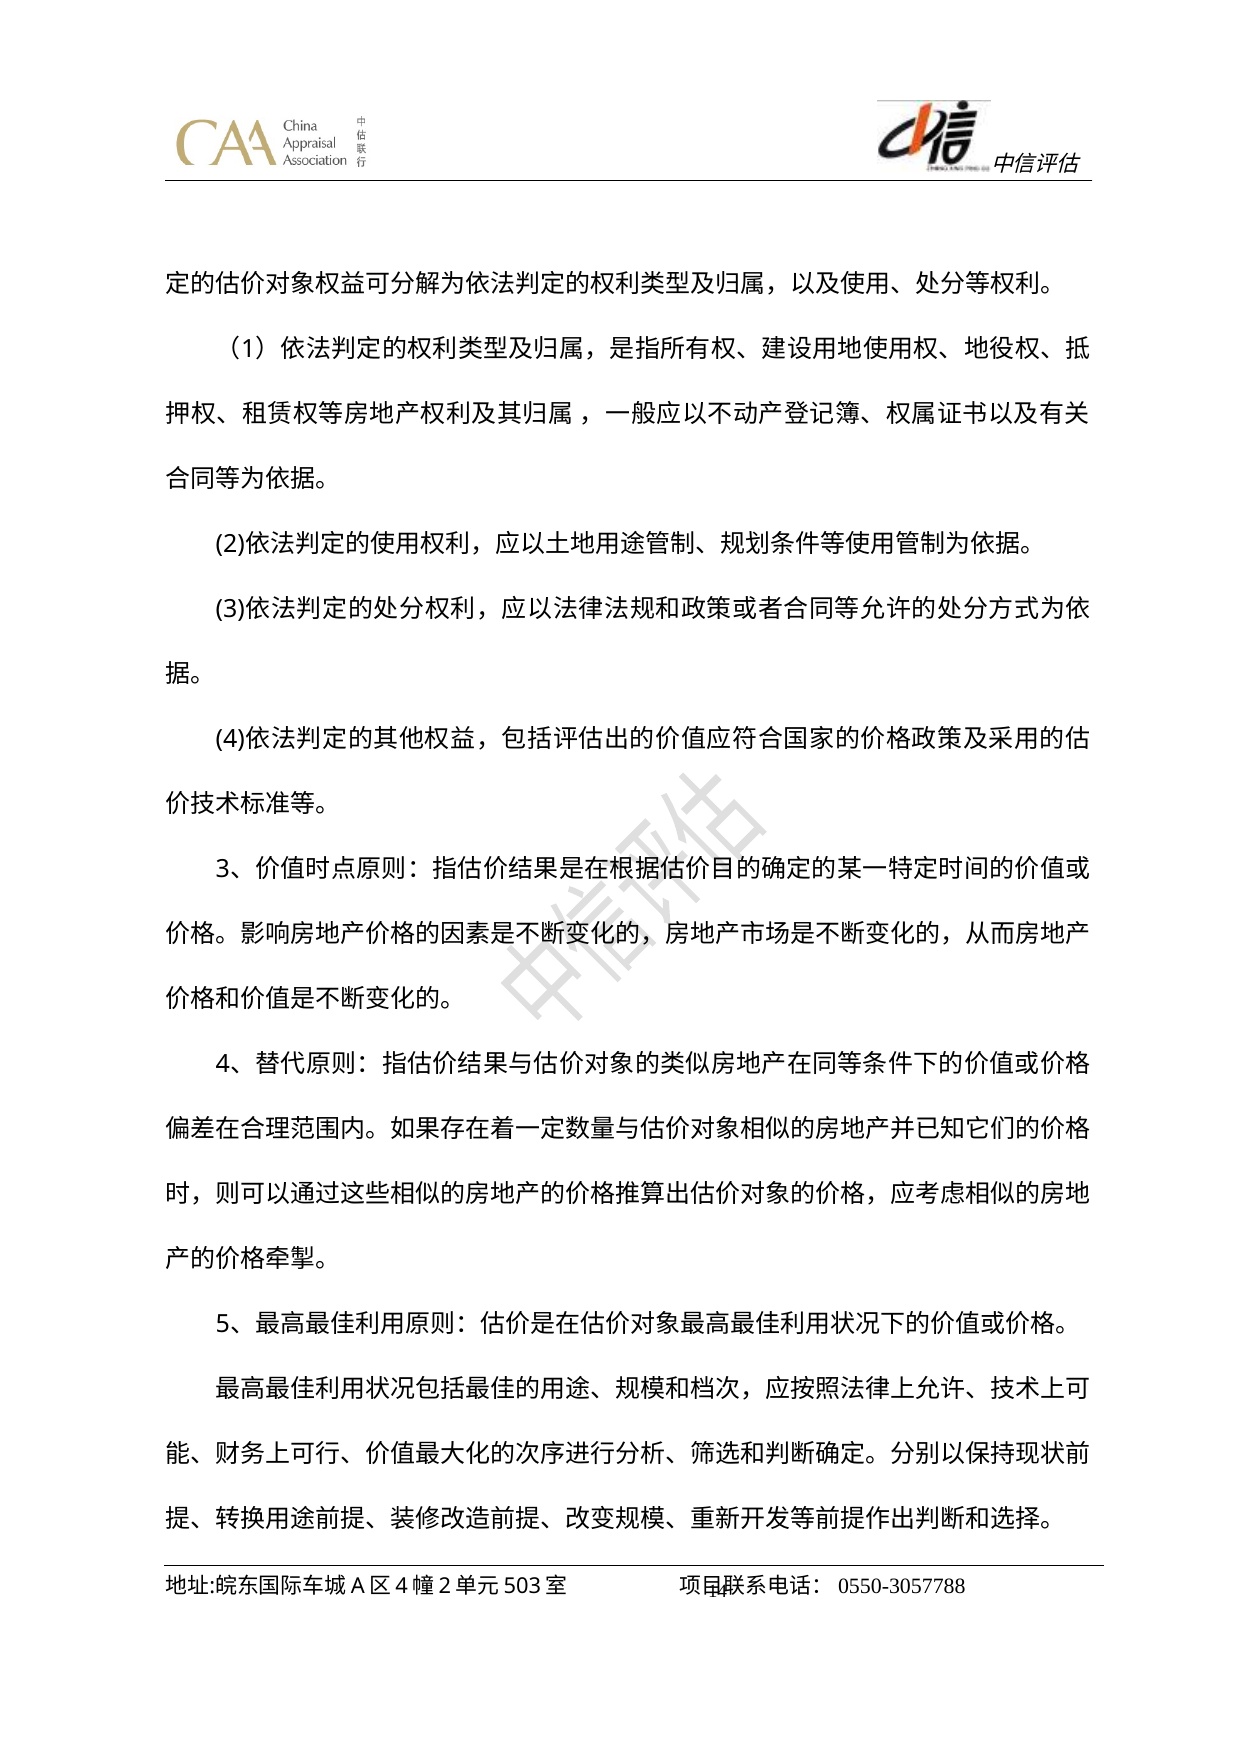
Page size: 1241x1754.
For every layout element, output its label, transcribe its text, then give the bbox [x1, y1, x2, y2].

text 最高最佳利用状况包括最佳的用途、规模和档次，应按照法律上允许、技术上可能、财务上可行、价值最大化的次序进行分析、筛选和判断确定。分别以保持现状前提、转换用途前提、装修改造前提、改变规模、重新开发等前提作出判断和选择。 [165, 1354, 1092, 1549]
picture [877, 100, 991, 172]
text 2、合法原则：估价结果是在依法判定的估价对象状况下的价值或价格。依法判定的估价对象权益可分解为依法判定的权利类型及归属，以及使用、处分等权利。 [165, 249, 1092, 314]
text （1）依法判定的权利类型及归属，是指所有权、建设用地使用权、地役权、抵押权、租赁权等房地产权利及其归属 ，一般应以不动产登记簿、权属证书以及有关合同等为依据。 [165, 314, 1092, 509]
text (2)依法判定的使用权利，应以土地用途管制、规划条件等使用管制为依据。 [165, 509, 1092, 574]
text (4)依法判定的其他权益，包括评估出的价值应符合国家的价格政策及采用的估价技术标准等。 [165, 704, 1092, 834]
text (3)依法判定的处分权利，应以法律法规和政策或者合同等允许的处分方式为依据。 [165, 574, 1092, 704]
text 4、替代原则：指估价结果与估价对象的类似房地产在同等条件下的价值或价格偏差在合理范围内。如果存在着一定数量与估价对象相似的房地产并已知它们的价格时，则可以通过这些相似的房地产的价格推算出估价对象的价格，应考虑相似的房地产的价格牵掣。 [165, 1029, 1092, 1289]
text 3、价值时点原则：指估价结果是在根据估价目的确定的某一特定时间的价值或价格。影响房地产价格的因素是不断变化的，房地产市场是不断变化的，从而房地产价格和价值是不断变化的。 [165, 834, 1092, 1029]
text 5、最高最佳利用原则：估价是在估价对象最高最佳利用状况下的价值或价格。 [165, 1289, 1092, 1354]
picture [164, 107, 383, 174]
